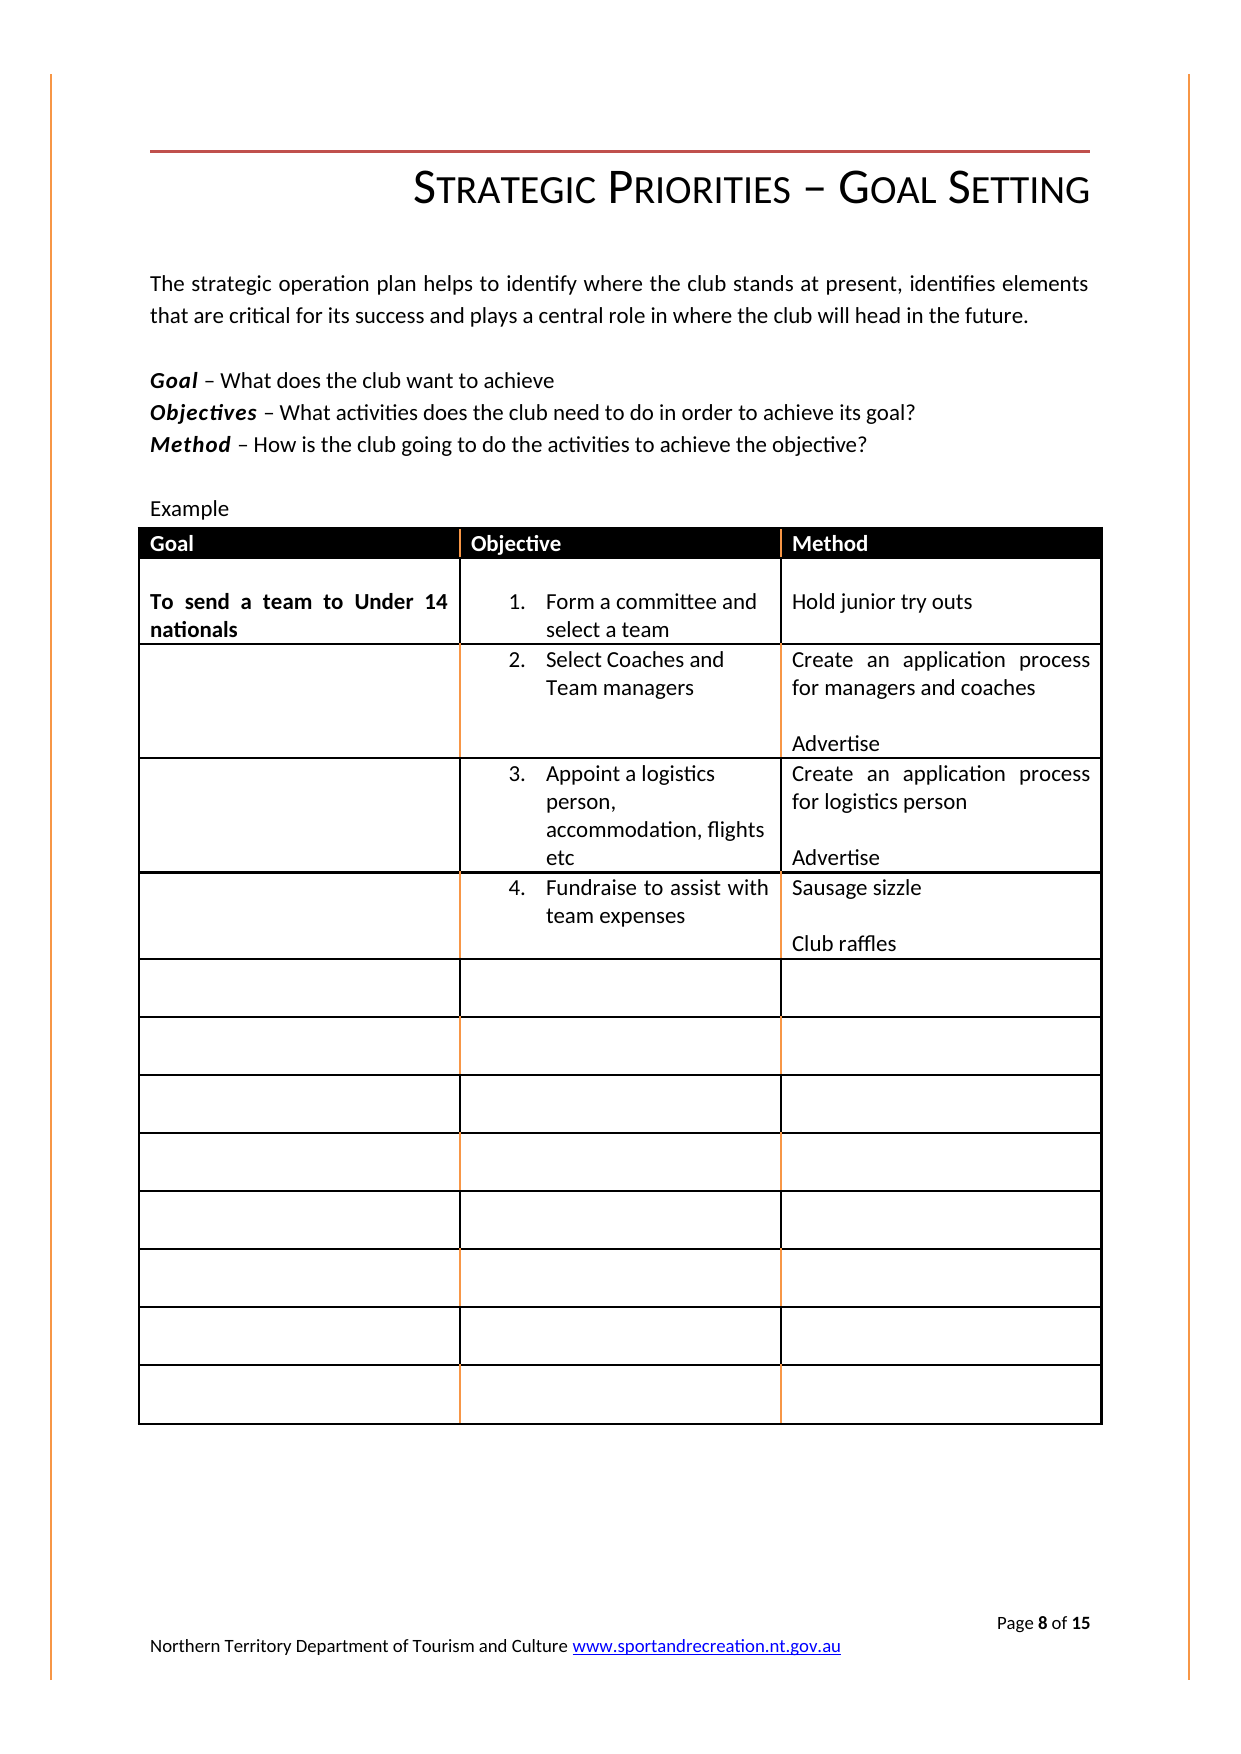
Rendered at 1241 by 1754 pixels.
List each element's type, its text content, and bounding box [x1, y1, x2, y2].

table_cell Create an application process for logistics person Advertise [782, 759, 1100, 871]
table_cell [461, 1366, 780, 1422]
table_cell [140, 759, 459, 871]
table_cell [782, 1134, 1100, 1190]
table_cell [140, 1134, 459, 1190]
subtitle Strategic Priorities – Goal Setting [150, 153, 1090, 216]
list Example [150, 494, 1090, 523]
table_cell [782, 1308, 1100, 1364]
table_cell [461, 1192, 780, 1248]
table_cell [461, 1018, 780, 1074]
table_cell [461, 1134, 780, 1190]
table_cell Select Coaches and Team managers [461, 645, 780, 757]
table_cell [782, 1192, 1100, 1248]
table_cell [140, 1192, 459, 1248]
table_cell [140, 1076, 459, 1132]
table_cell Create an application process for managers and coaches Advertise [782, 645, 1100, 757]
table_cell [782, 1018, 1100, 1074]
table_cell [140, 874, 459, 957]
table_header Method [782, 529, 1100, 557]
table_cell [140, 645, 459, 757]
table_cell To send a team to Under 14 nationals [140, 559, 459, 643]
table_header Objective [461, 529, 780, 557]
table_cell [140, 960, 459, 1016]
table_cell [782, 1250, 1100, 1306]
table_cell Form a committee and select a team [461, 559, 780, 643]
table_cell [461, 960, 780, 1016]
text Objectives – What activities does the club need to do in order to achieve its goal? [150, 398, 1090, 426]
text Goal – What does the club want to achieve [150, 366, 1090, 394]
table_cell [140, 1250, 459, 1306]
table_cell [140, 1308, 459, 1364]
text The strategic operation plan helps to identify where the club stands at present, identifies elements that are critical for its success and plays a central role in where the club will head in the future. [150, 269, 1090, 329]
table_cell [140, 1018, 459, 1074]
table_cell Sausage sizzle Club raffles [782, 874, 1100, 957]
table_cell [782, 960, 1100, 1016]
table_cell [461, 1250, 780, 1306]
table_cell [782, 1076, 1100, 1132]
table_header Goal [140, 529, 459, 557]
table_cell [782, 1366, 1100, 1422]
table_cell Appoint a logistics person, accommodation, flights etc [461, 759, 780, 871]
table_cell [461, 1308, 780, 1364]
table_cell Hold junior try outs [782, 559, 1100, 643]
table_cell Fundraise to assist with team expenses [461, 874, 780, 957]
table_cell [461, 1076, 780, 1132]
text Method – How is the club going to do the activities to achieve the objective? [150, 430, 1090, 458]
table_cell [140, 1366, 459, 1422]
